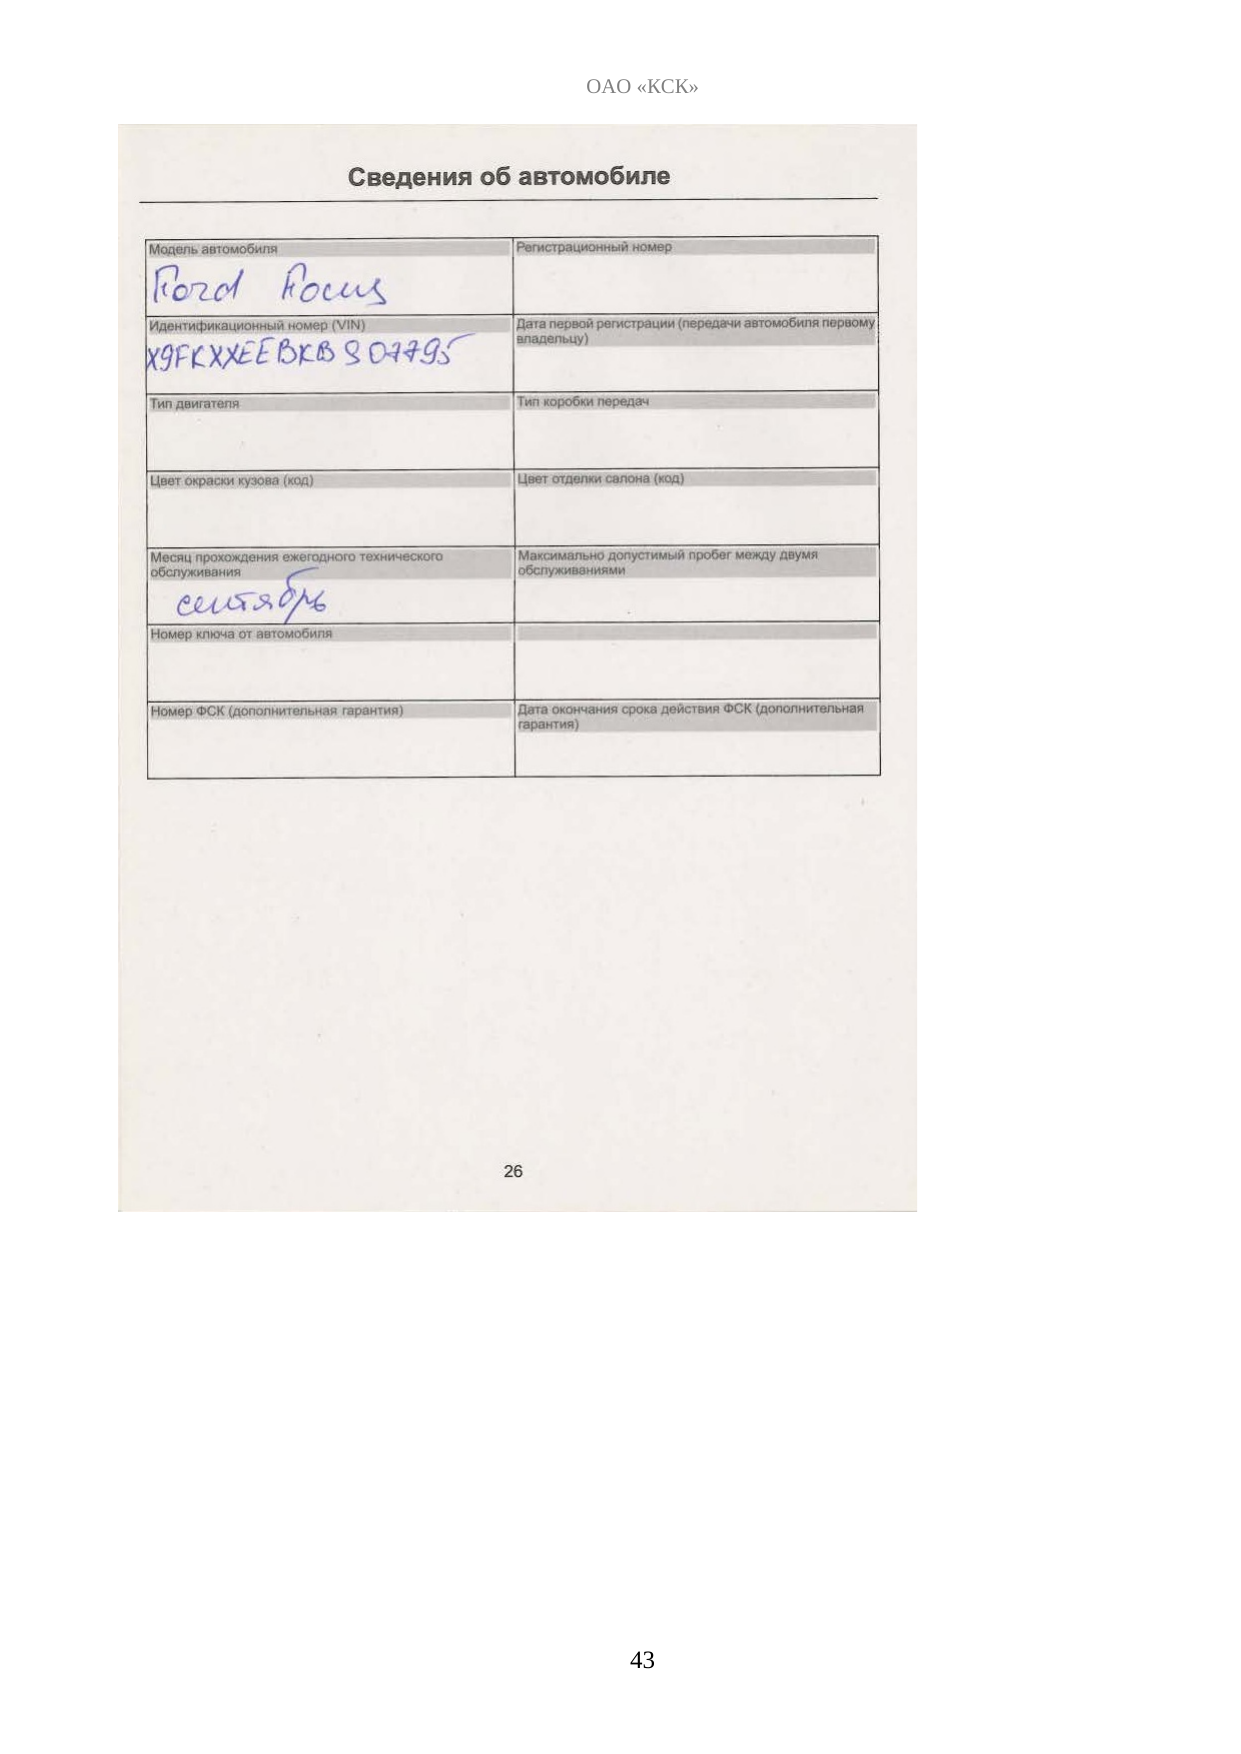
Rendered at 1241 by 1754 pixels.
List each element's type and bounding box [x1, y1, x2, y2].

picture [118, 124, 918, 1212]
